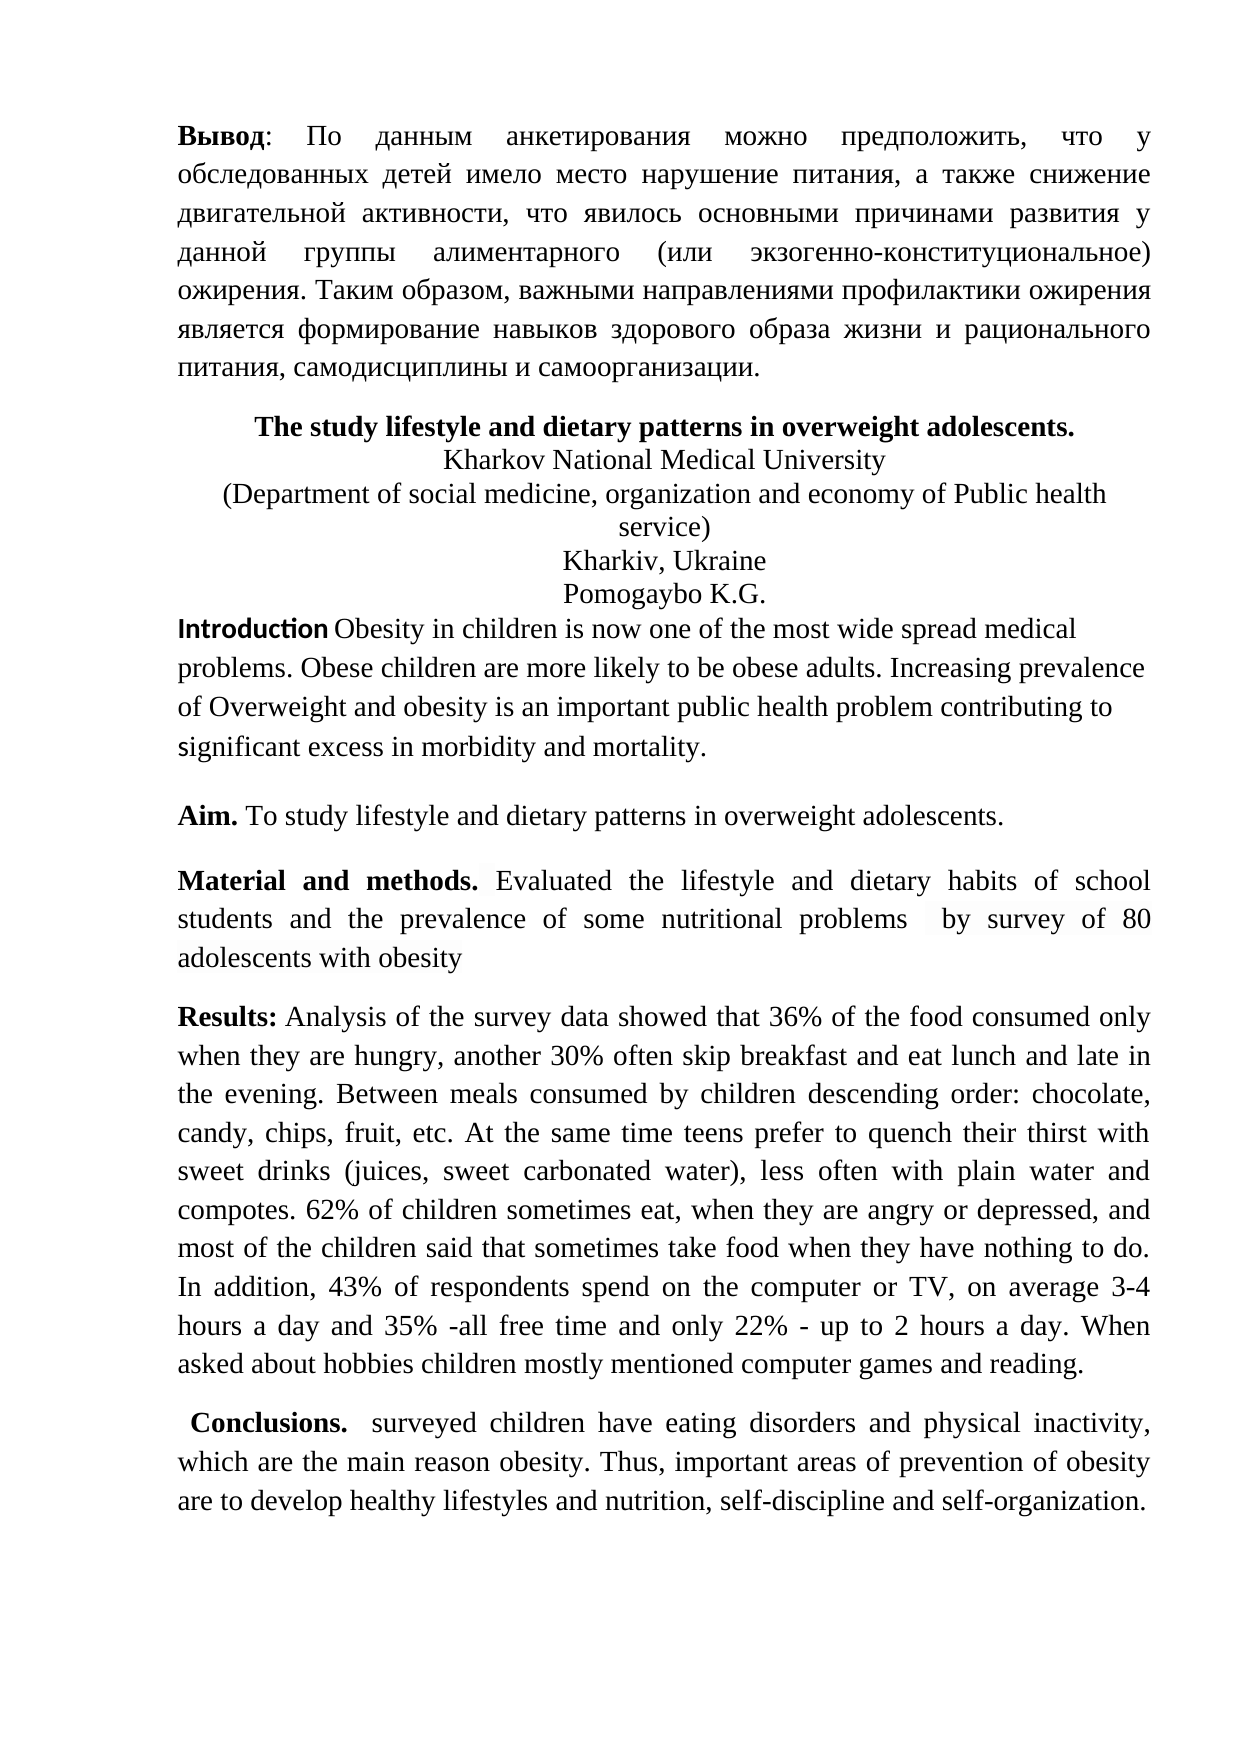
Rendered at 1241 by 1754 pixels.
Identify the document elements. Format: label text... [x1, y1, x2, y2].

text Kharkov National Medical University [177, 442, 1152, 476]
text Kharkiv, Ukraine [177, 543, 1152, 576]
text The study lifestyle and dietary patterns in overweight adolescents. [177, 409, 385, 442]
text The study lifestyle and dietary patterns in overweight adolescents. [750, 409, 1152, 442]
text (Department of social medicine, organization and economy of Public health service) [177, 476, 1152, 543]
text Introduction Obesity in children is now one of the most wide spread medical problems. Obese children are more likely to be obese adults. Increasing prevalence of Overweight and obesity is an important public health problem contributing to significant excess in morbidity and mortality. [177, 610, 1152, 764]
text Conclusions. surveyed children have eating disorders and physical inactivity, which are the main reason obesity. Thus, important areas of prevention of obesity are to develop healthy lifestyles and nutrition, self-discipline and self-organization. [177, 1406, 1152, 1516]
text Material and methods. Evaluated the lifestyle and dietary habits of school students and the prevalence of some nutritional problems by survey of 80 adolescents with obesity [177, 863, 1152, 973]
text Results: Analysis of the survey data showed that 36% of the food consumed only when they are hungry, another 30% often skip breakfast and eat lunch and late in the evening. Between meals consumed by children descending order: chocolate, candy, chips, fruit, etc. At the same time teens prefer to quench their thirst with sweet drinks (juices, sweet carbonated water), less often with plain water and compotes. 62% of children sometimes eat, when they are angry or depressed, and most of the children said that sometimes take food when they have nothing to do. In addition, 43% of respondents spend on the computer or TV, on average 3-4 hours a day and 35% -all free time and only 22% - up to 2 hours a day. When asked about hobbies children mostly mentioned computer games and reading. [177, 999, 1152, 1380]
text Aim. To study lifestyle and dietary patterns in overweight adolescents. [694, 798, 1152, 832]
text Pomogaybo K.G. [177, 576, 1152, 610]
text Вывод: По данным анкетирования можно предположить, что у обследованных детей имело место нарушение питания, а также снижение двигательной активности, что явилось основными причинами развития у данной группы алиментарного (или экзогенно-конституциональное) ожирения. Таким образом, важными направлениями профилактики ожирения является формирование навыков здорового образа жизни и рационального питания, самодисциплины и самоорганизации. [177, 118, 1152, 383]
